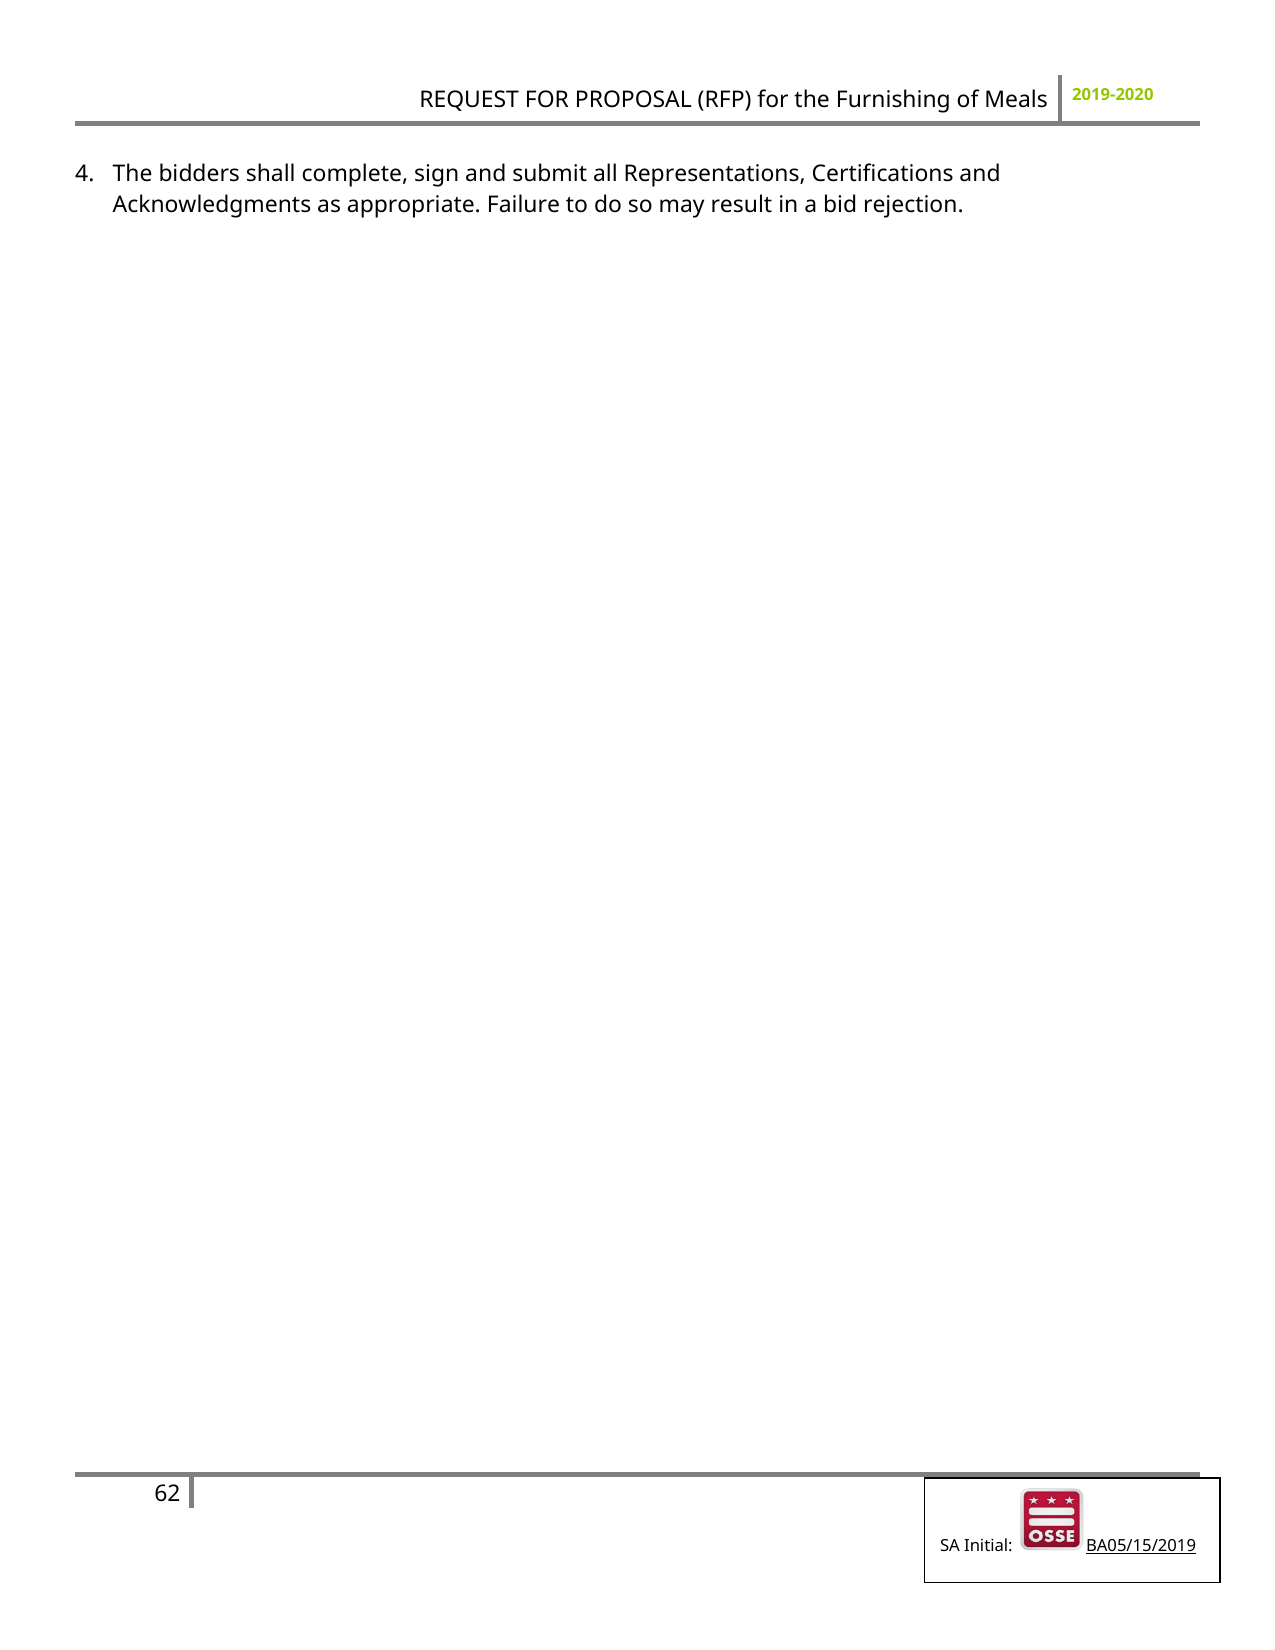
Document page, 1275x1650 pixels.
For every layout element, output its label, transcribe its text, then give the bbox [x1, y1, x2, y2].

picture [1018, 1485, 1086, 1552]
list The bidders shall complete, sign and submit all Representations, Certifications and Acknowledgments as appropriate. Failure to do so may result in a bid rejection. [75, 157, 1200, 220]
